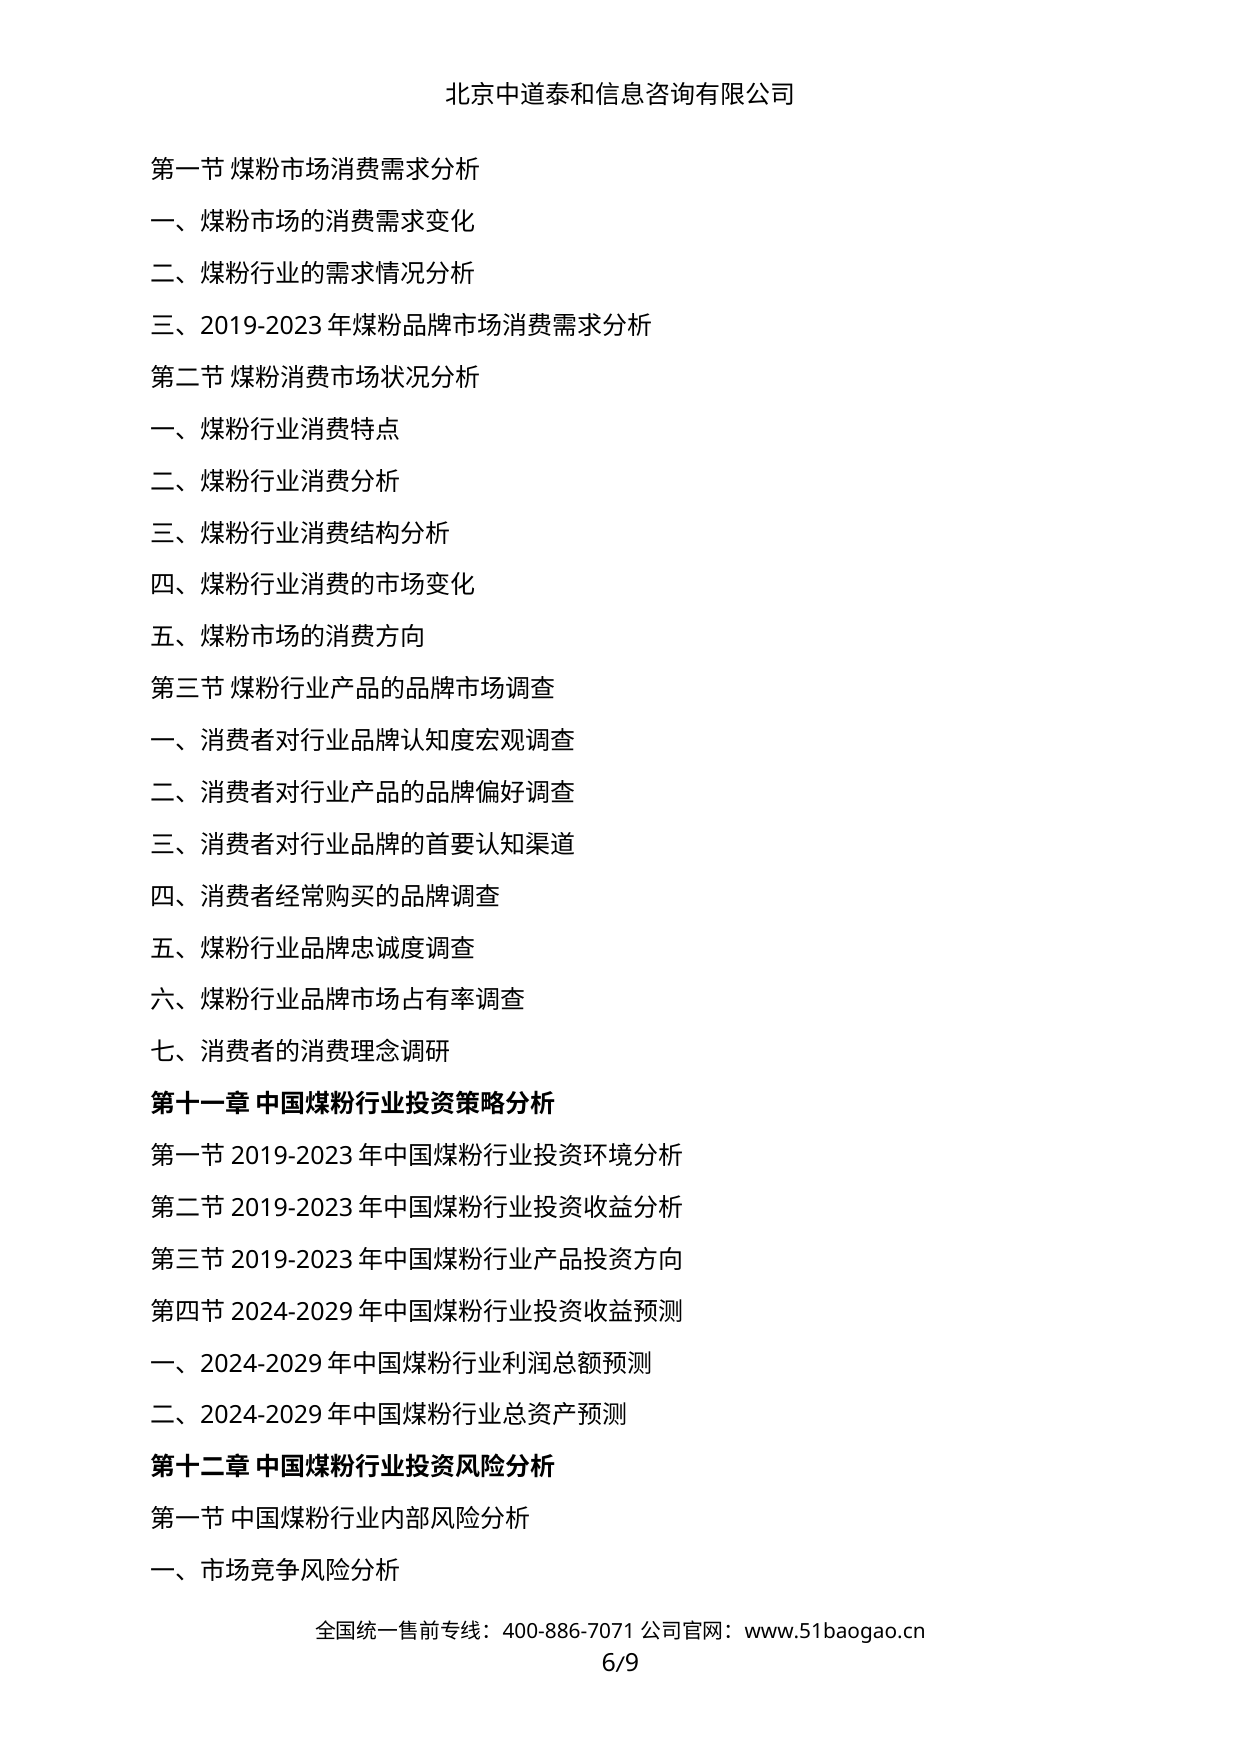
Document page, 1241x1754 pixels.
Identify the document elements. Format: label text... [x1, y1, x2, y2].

text 二、2024-2029年中国煤粉行业总资产预测 [150, 1395, 1090, 1431]
text 一、消费者对行业品牌认知度宏观调查 [150, 721, 1090, 757]
text 第三节 煤粉行业产品的品牌市场调查 [150, 669, 1090, 705]
text 二、消费者对行业产品的品牌偏好调查 [150, 772, 1090, 809]
text 二、煤粉行业的需求情况分析 [150, 254, 1090, 290]
text 第十二章 中国煤粉行业投资风险分析 [150, 1447, 1090, 1483]
text 第四节 2024-2029年中国煤粉行业投资收益预测 [150, 1291, 1090, 1327]
text 一、煤粉行业消费特点 [150, 409, 1090, 446]
text 第二节 煤粉消费市场状况分析 [150, 357, 1090, 394]
text 五、煤粉市场的消费方向 [150, 617, 1090, 653]
text 四、煤粉行业消费的市场变化 [150, 565, 1090, 601]
text 五、煤粉行业品牌忠诚度调查 [150, 928, 1090, 964]
text 第二节 2019-2023年中国煤粉行业投资收益分析 [150, 1187, 1090, 1224]
text 一、市场竞争风险分析 [150, 1551, 1090, 1587]
text 三、消费者对行业品牌的首要认知渠道 [150, 824, 1090, 861]
text 二、煤粉行业消费分析 [150, 461, 1090, 497]
text 三、2019-2023年煤粉品牌市场消费需求分析 [150, 306, 1090, 342]
text 四、消费者经常购买的品牌调查 [150, 876, 1090, 912]
text 第一节 2019-2023年中国煤粉行业投资环境分析 [150, 1136, 1090, 1172]
text 三、煤粉行业消费结构分析 [150, 513, 1090, 549]
text 一、2024-2029年中国煤粉行业利润总额预测 [150, 1343, 1090, 1379]
text 七、消费者的消费理念调研 [150, 1032, 1090, 1068]
text 第一节 中国煤粉行业内部风险分析 [150, 1499, 1090, 1535]
text 第三节 2019-2023年中国煤粉行业产品投资方向 [150, 1239, 1090, 1276]
text 六、煤粉行业品牌市场占有率调查 [150, 980, 1090, 1016]
text 一、煤粉市场的消费需求变化 [150, 202, 1090, 238]
text 第十一章 中国煤粉行业投资策略分析 [150, 1084, 1090, 1120]
text 第一节 煤粉市场消费需求分析 [150, 150, 1090, 186]
